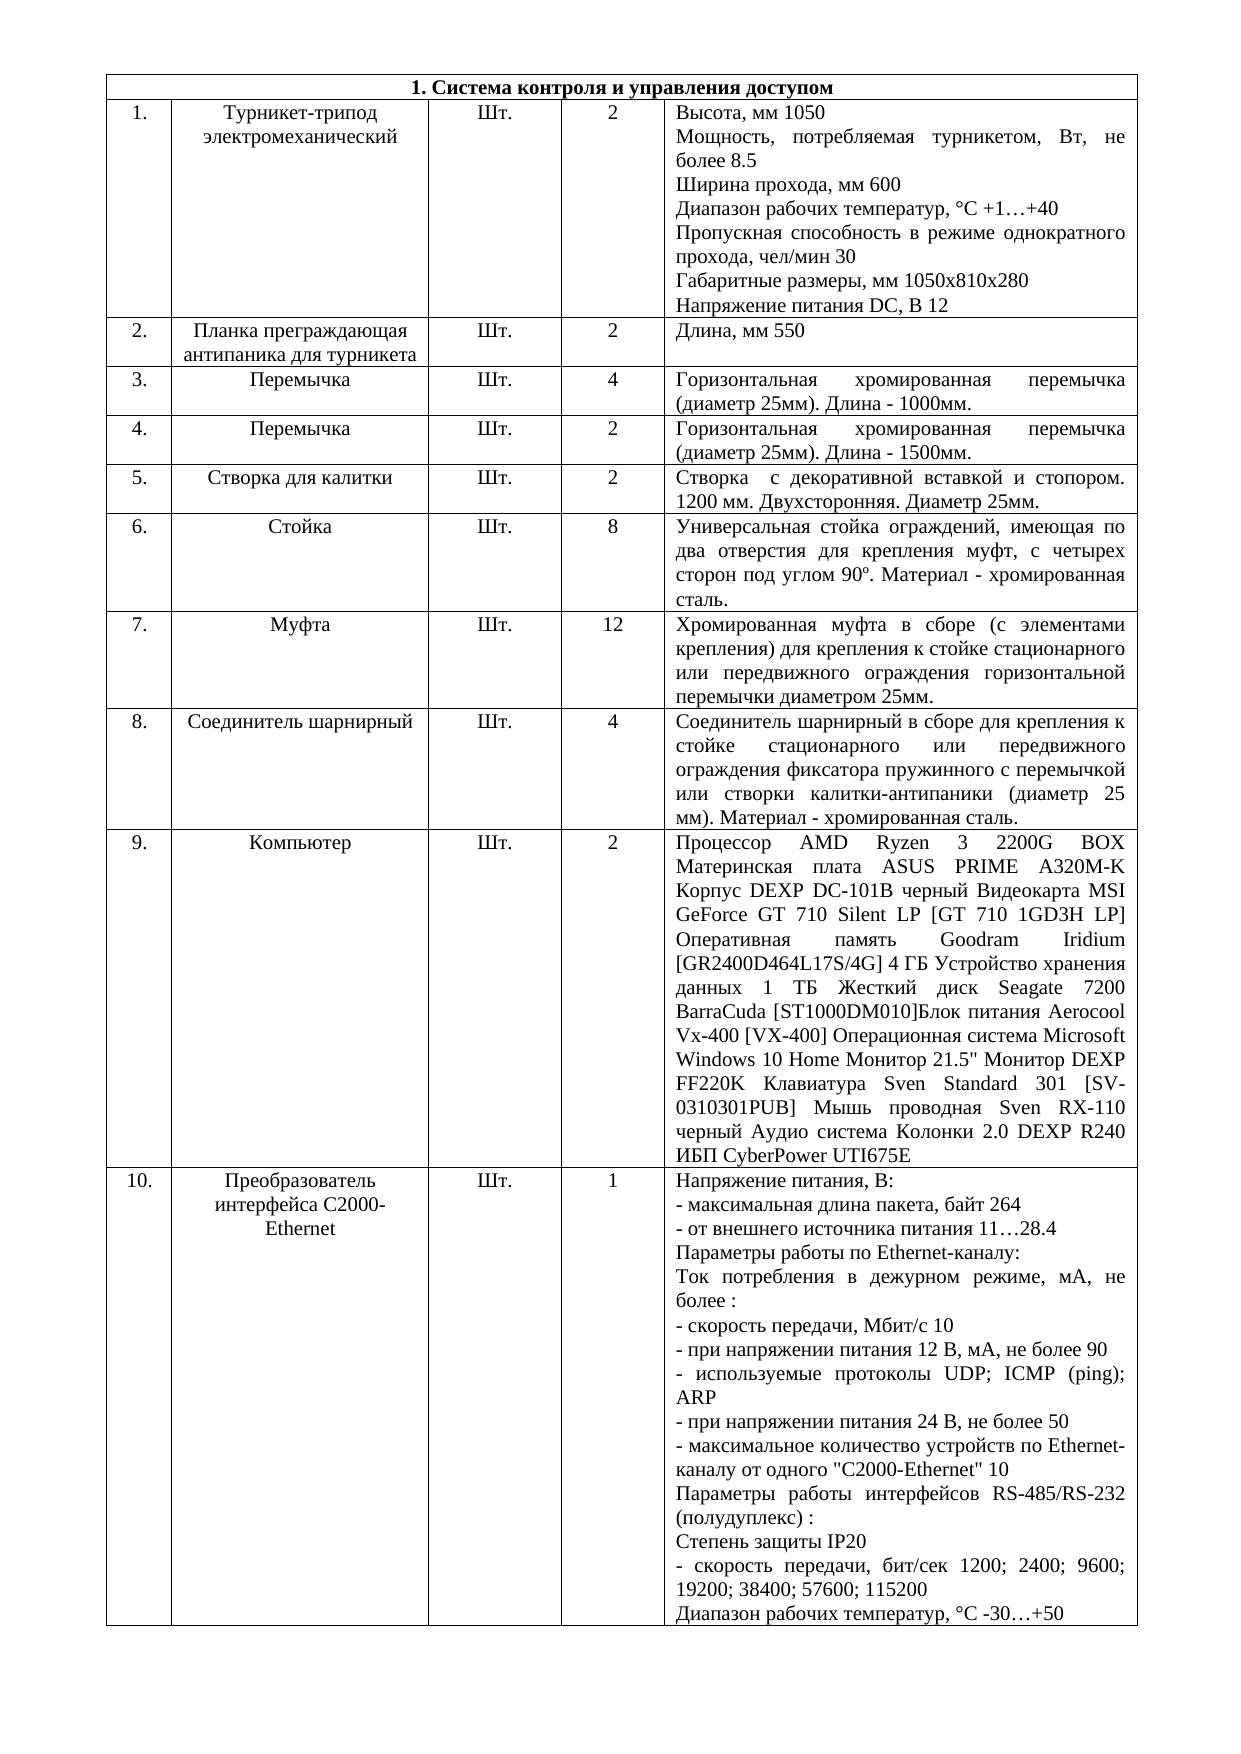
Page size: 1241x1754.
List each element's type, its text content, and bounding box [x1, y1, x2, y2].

table_cell 4. [107, 416, 171, 464]
table_cell 12 [562, 612, 664, 708]
table_cell Шт. [429, 1168, 561, 1625]
table_cell Процессор AMD Ryzen 3 2200G BOX Материнская плата ASUS PRIME A320M-K Корпус DEXP DC-101B черный Видеокарта MSI GeForce GT 710 Silent LP [GT 710 1GD3H LP] Оперативная память Goodram Iridium [GR2400D464L17S/4G] 4 ГБ Устройство хранения данных 1 ТБ Жесткий диск Seagate 7200 BarraCuda [ST1000DM010]Блок питания Aerocool Vx-400 [VX-400] Операционная система Microsoft Windows 10 Home Монитор 21.5" Монитор DEXP FF220K Клавиатура Sven Standard 301 [SV-0310301PUB] Мышь проводная Sven RX-110 черный Аудио система Колонки 2.0 DEXP R240 ИБП CyberPower UTI675E [665, 830, 1137, 1167]
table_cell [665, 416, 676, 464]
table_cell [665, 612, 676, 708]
table_cell 2 [562, 830, 664, 1167]
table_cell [172, 1168, 428, 1625]
table_cell 2 [562, 100, 664, 317]
table_cell 2. [107, 318, 171, 366]
table_cell Шт. [429, 465, 561, 513]
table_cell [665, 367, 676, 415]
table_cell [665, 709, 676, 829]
table_cell Перемычка [172, 367, 428, 415]
table_cell 2 [562, 416, 664, 464]
table_cell 1. Система контроля и управления доступом [107, 75, 1137, 99]
table_cell Хромированная муфта в сборе (с элементами крепления) для крепления к стойке стационарного или передвижного ограждения горизонтальной перемычки диаметром 25мм. [934, 612, 1137, 708]
table_cell 4 [562, 709, 664, 829]
table_cell Длина, мм 550 [665, 318, 1137, 366]
table_cell 1. [107, 100, 171, 317]
table_cell 7. [107, 612, 171, 708]
table_cell Стойка [172, 514, 428, 611]
table_cell Соединитель шарнирный [172, 709, 428, 829]
table_cell Шт. [429, 709, 561, 829]
table_cell 8. [107, 709, 171, 829]
table_cell Шт. [429, 318, 561, 366]
table_cell Соединитель шарнирный в сборе для крепления к стойке стационарного или передвижного ограждения фиксатора пружинного с перемычкой или створки калитки-антипаники (диаметр 25 мм). Материал - хромированная сталь. [1019, 709, 1137, 829]
table_cell Створка для калитки [172, 465, 428, 513]
table_cell 2 [562, 465, 664, 513]
table_cell Муфта [172, 612, 428, 708]
table_cell 10. [107, 1168, 171, 1625]
table_cell Перемычка [172, 416, 428, 464]
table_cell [665, 1168, 1137, 1625]
table_cell Шт. [429, 514, 561, 611]
table_cell 1 [562, 1168, 664, 1625]
table_cell 2 [562, 318, 664, 366]
table_cell 4 [562, 367, 664, 415]
table_cell Компьютер [172, 830, 428, 1167]
table_cell Шт. [429, 416, 561, 464]
table_cell Горизонтальная хромированная перемычка (диаметр 25мм). Длина - 1000мм. [972, 367, 1137, 415]
table_cell Универсальная стойка ограждений, имеющая по два отверстия для крепления муфт, с четырех сторон под углом 90º. Материал - хромированная сталь. [665, 514, 1137, 611]
table_cell Шт. [429, 612, 561, 708]
table_cell 5. [107, 465, 171, 513]
table_cell Шт. [429, 367, 561, 415]
table_cell Турникет-трипод электромеханический [172, 100, 428, 317]
table_cell Шт. [429, 100, 561, 317]
table_cell 9. [107, 830, 171, 1167]
table_cell 6. [107, 514, 171, 611]
table_cell Горизонтальная хромированная перемычка (диаметр 25мм). Длина - 1500мм. [972, 416, 1137, 464]
table_cell Высота, мм 1050 Мощность, потребляемая турникетом, Вт, не более 8.5 Ширина прохода, мм 600 Диапазон рабочих температур, °С +1…+40 Пропускная способность в режиме однократного прохода, чел/мин 30 Габаритные размеры, мм 1050х810х280 Напряжение питания DC, В 12 [665, 100, 1137, 317]
table_cell Планка преграждающая антипаника для турникета [172, 318, 428, 366]
table_cell 8 [562, 514, 664, 611]
table_cell 3. [107, 367, 171, 415]
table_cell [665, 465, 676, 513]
table_cell Шт. [429, 830, 561, 1167]
